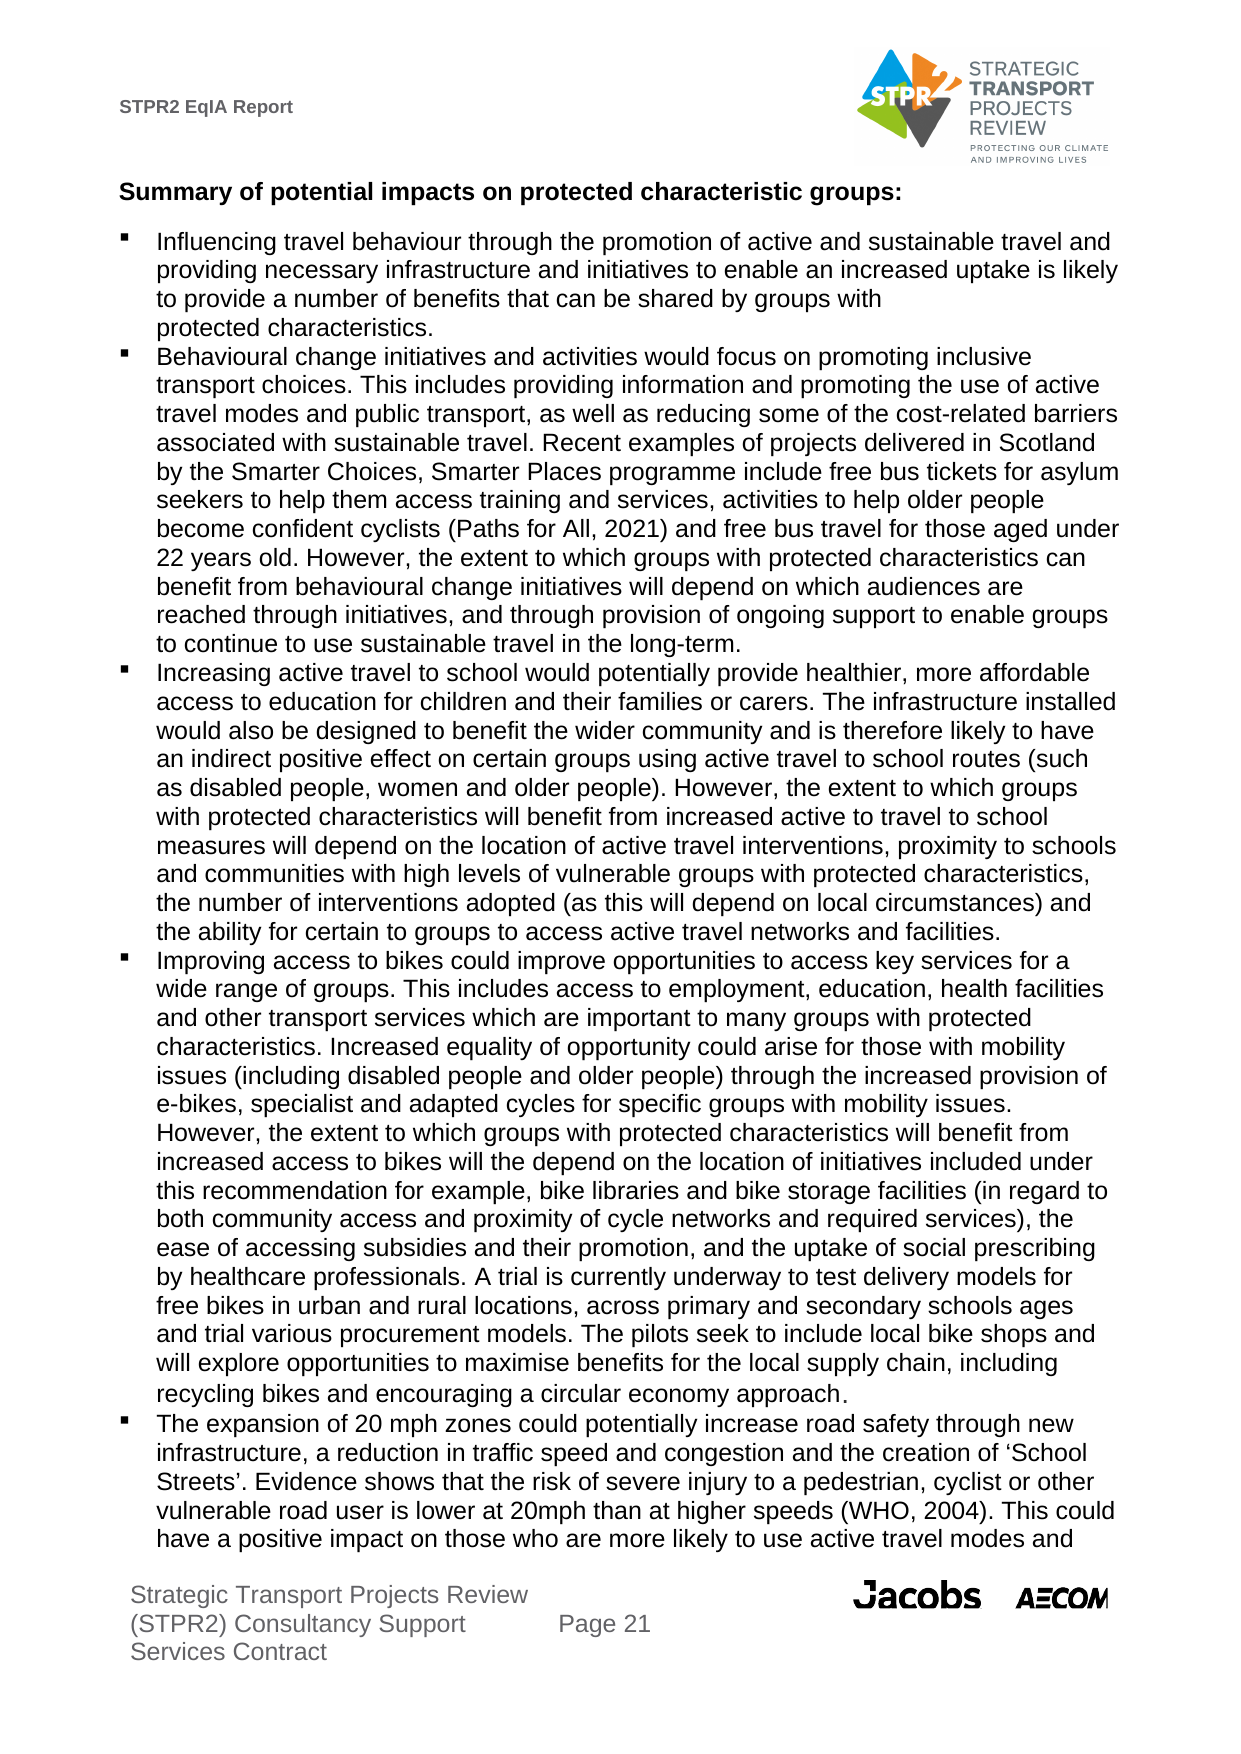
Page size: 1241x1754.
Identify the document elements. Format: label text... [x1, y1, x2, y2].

text Influencing travel behaviour through the promotion of active and sustainable travel and providing necessary infrastructure and initiatives to enable an increased uptake is likely to provide a number of benefits that can be shared by groups with protected characteristics. [118, 227, 1122, 342]
text Improving access to bikes could improve opportunities to access key services for a wide range of groups. This includes access to employment, education, health facilities and other transport services which are important to many groups with protected characteristics. Increased equality of opportunity could arise for those with mobility issues (including disabled people and older people) through the increased provision of e-bikes, specialist and adapted cycles for specific groups with mobility issues. However, the extent to which groups with protected characteristics will benefit from increased access to bikes will the depend on the location of initiatives included under this recommendation for example, bike libraries and bike storage facilities (in regard to both community access and proximity of cycle networks and required services), the ease of accessing subsidies and their promotion, and the uptake of social prescribing by healthcare professionals. A trial is currently underway to test delivery models for free bikes in urban and rural locations, across primary and secondary schools ages and trial various procurement models. The pilots seek to include local bike shops and will explore opportunities to maximise benefits for the local supply chain, including recycling bikes and encouraging a circular economy approach. [118, 946, 1122, 1409]
text Increasing active travel to school would potentially provide healthier, more affordable access to education for children and their families or carers. The infrastructure installed would also be designed to benefit the wider community and is therefore likely to have an indirect positive effect on certain groups using active travel to school routes (such as disabled people, women and older people). However, the extent to which groups with protected characteristics will benefit from increased active to travel to school measures will depend on the location of active travel interventions, proximity to schools and communities with high levels of vulnerable groups with protected characteristics, the number of interventions adopted (as this will depend on local circumstances) and the ability for certain to groups to access active travel networks and facilities. [118, 658, 1122, 946]
picture [848, 1580, 1108, 1608]
subtitle Summary of potential impacts on protected characteristic groups: [118, 177, 1122, 206]
text Behavioural change initiatives and activities would focus on promoting inclusive transport choices. This includes providing information and promoting the use of active travel modes and public transport, as well as reducing some of the cost-related barriers associated with sustainable travel. Recent examples of projects delivered in Scotland by the Smarter Choices, Smarter Places programme include free bus tickets for asylum seekers to help them access training and services, activities to help older people become confident cyclists (Paths for All, 2021) and free bus travel for those aged under 22 years old. However, the extent to which groups with protected characteristics can benefit from behavioural change initiatives will depend on which audiences are reached through initiatives, and through provision of ongoing support to enable groups to continue to use sustainable travel in the long-term. [118, 342, 1122, 658]
picture [853, 47, 1111, 166]
